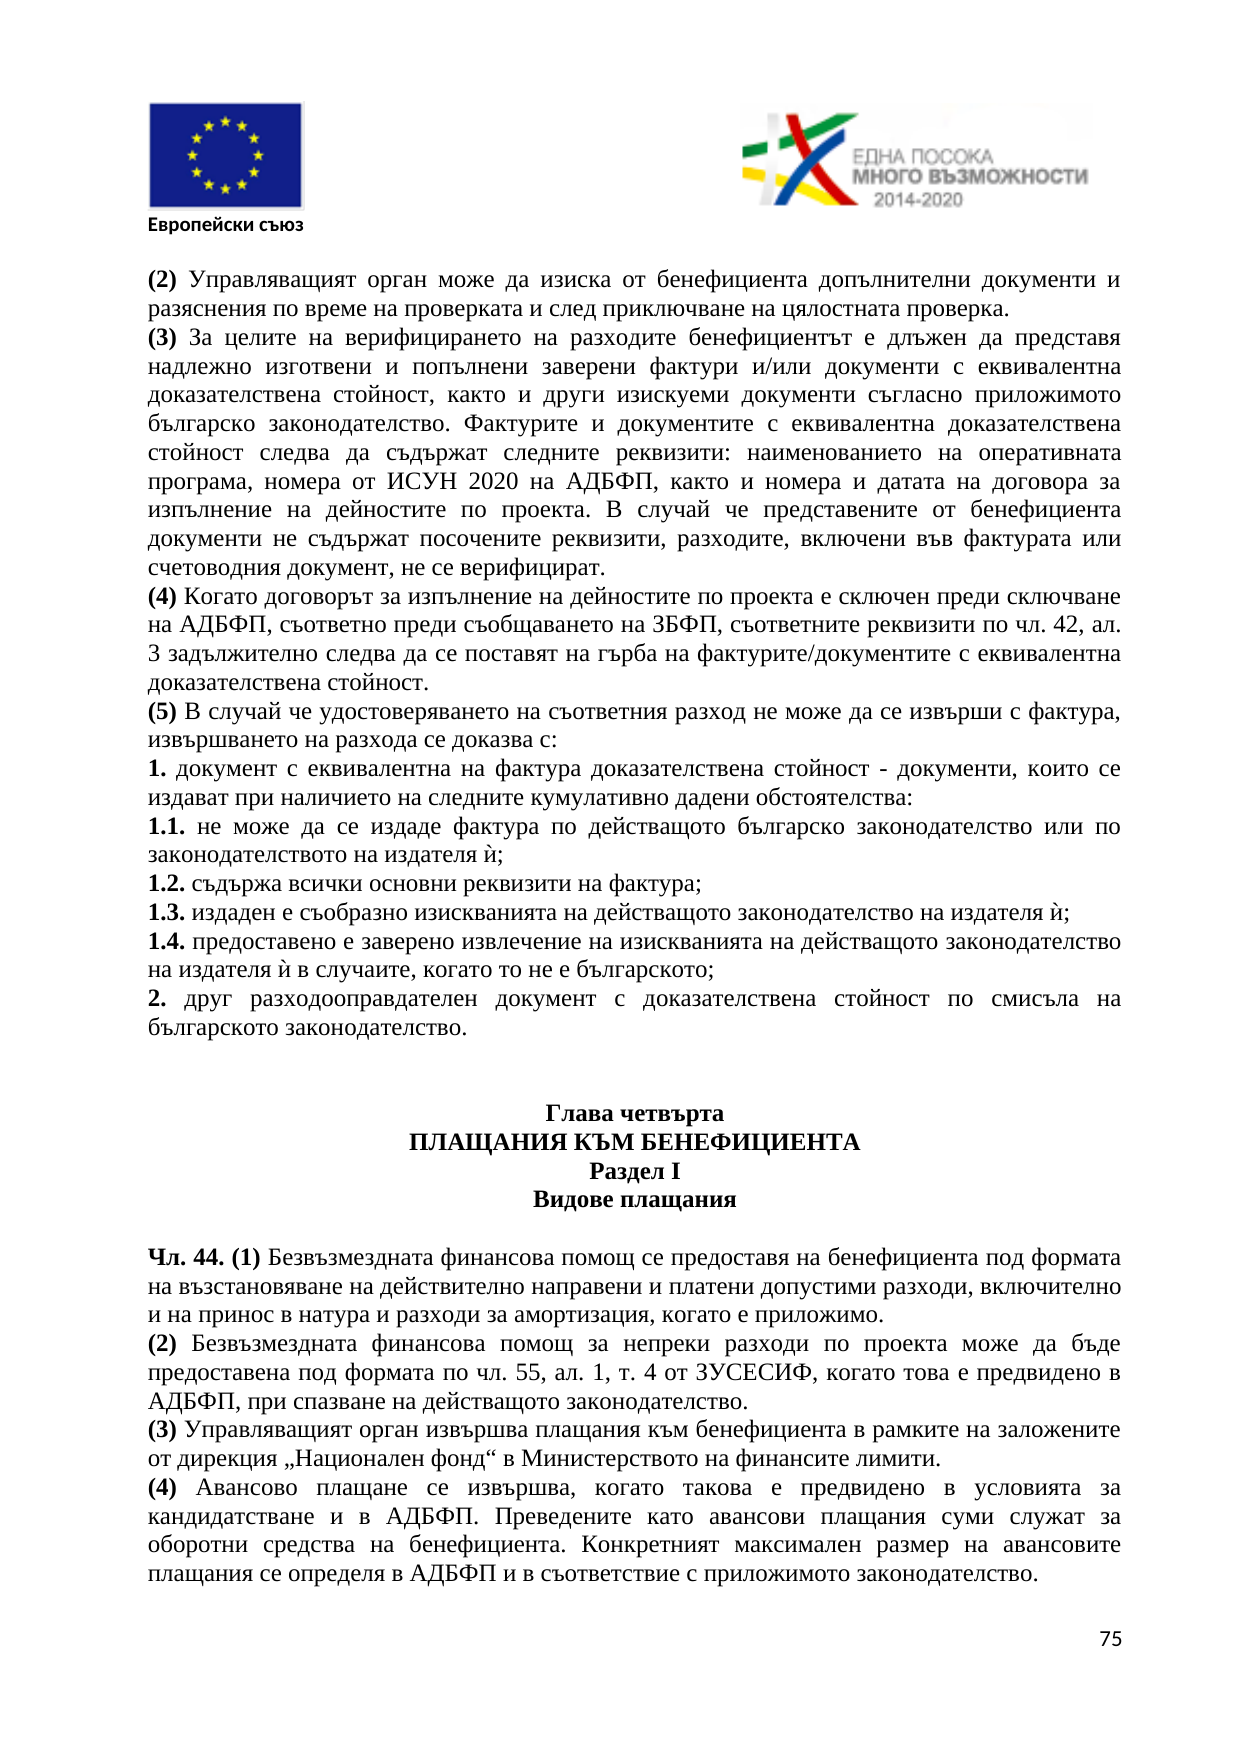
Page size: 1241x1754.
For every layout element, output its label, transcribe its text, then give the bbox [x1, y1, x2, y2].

text 1. документ с еквивалентна на фактура доказателствена стойност - документи, които се издават при наличието на следните кумулативно дадени обстоятелства: [148, 753, 1122, 811]
text ПЛАЩАНИЯ КЪМ БЕНЕФИЦИЕНТА [148, 1127, 1122, 1156]
text 1.2. съдържа всички основни реквизити на фактура; [148, 868, 1122, 897]
text 2. друг разходооправдателен документ с доказателствена стойност по смисъла на българското законодателство. [148, 983, 1122, 1041]
text (5) В случай че удостоверяването на съответния разход не може да се извърши с фактура, извършването на разхода се доказва с: [148, 696, 1122, 753]
text Раздел I [148, 1156, 1122, 1184]
text 1.1. не може да се издаде фактура по действащото българско законодателство или по законодателството на издателя ѝ; [148, 811, 1122, 868]
text 1.3. издаден е съобразно изискванията на действащото законодателство на издателя ѝ; [148, 897, 1122, 926]
text Чл. 44. (1) Безвъзмездната финансова помощ се предоставя на бенефициента под формата на възстановяване на действително направени и платени допустими разходи, включително и на принос в натура и разходи за амортизация, когато е приложимо. [148, 1242, 1122, 1328]
text (2) Управляващият орган може да изиска от бенефициента допълнителни документи и разяснения по време на проверката и след приключване на цялостната проверка. [148, 264, 1122, 322]
text (2) Безвъзмездната финансова помощ за непреки разходи по проекта може да бъде предоставена под формата по чл. 55, ал. 1, т. 4 от ЗУСЕСИФ, когато това е предвидено в АДБФП, при спазване на действащото законодателство. [148, 1328, 1122, 1414]
text (3) Управляващият орган извършва плащания към бенефициента в рамките на заложените от дирекция „Национален фонд“ в Министерството на финансите лимити. [148, 1414, 1122, 1472]
text (4) Когато договорът за изпълнение на дейностите по проекта е сключен преди сключване на АДБФП, съответно преди съобщаването на ЗБФП, съответните реквизити по чл. 42, ал. 3 задължително следва да се поставят на гърба на фактурите/документите с еквивалентна доказателствена стойност. [148, 581, 1122, 696]
picture [147, 101, 306, 212]
text 1.4. предоставено е заверено извлечение на изискванията на действащото законодателство на издателя ѝ в случаите, когато то не е българското; [148, 926, 1122, 983]
text Видове плащания [148, 1184, 1122, 1213]
text (3) За целите на верифицирането на разходите бенефициентът е длъжен да представя надлежно изготвени и попълнени заверени фактури и/или документи с еквивалентна доказателствена стойност, както и други изискуеми документи съгласно приложимото българско законодателство. Фактурите и документите с еквивалентна доказателствена стойност следва да съдържат следните реквизити: наименованието на оперативната програма, номера от ИСУН 2020 на АДБФП, както и номера и датата на договора за изпълнение на дейностите по проекта. В случай че представените от бенефициента документи не съдържат посочените реквизити, разходите, включени във фактурата или счетоводния документ, не се верифицират. [148, 322, 1122, 581]
text (4) Авансово плащане се извършва, когато такова е предвидено в условията за кандидатстване и в АДБФП. Преведените като авансови плащания суми служат за оборотни средства на бенефициента. Конкретният максимален размер на авансовите плащания се определя в АДБФП и в съответствие с приложимото законодателство. [148, 1472, 1122, 1587]
picture [739, 103, 1093, 212]
text Глава четвърта [148, 1098, 1122, 1127]
